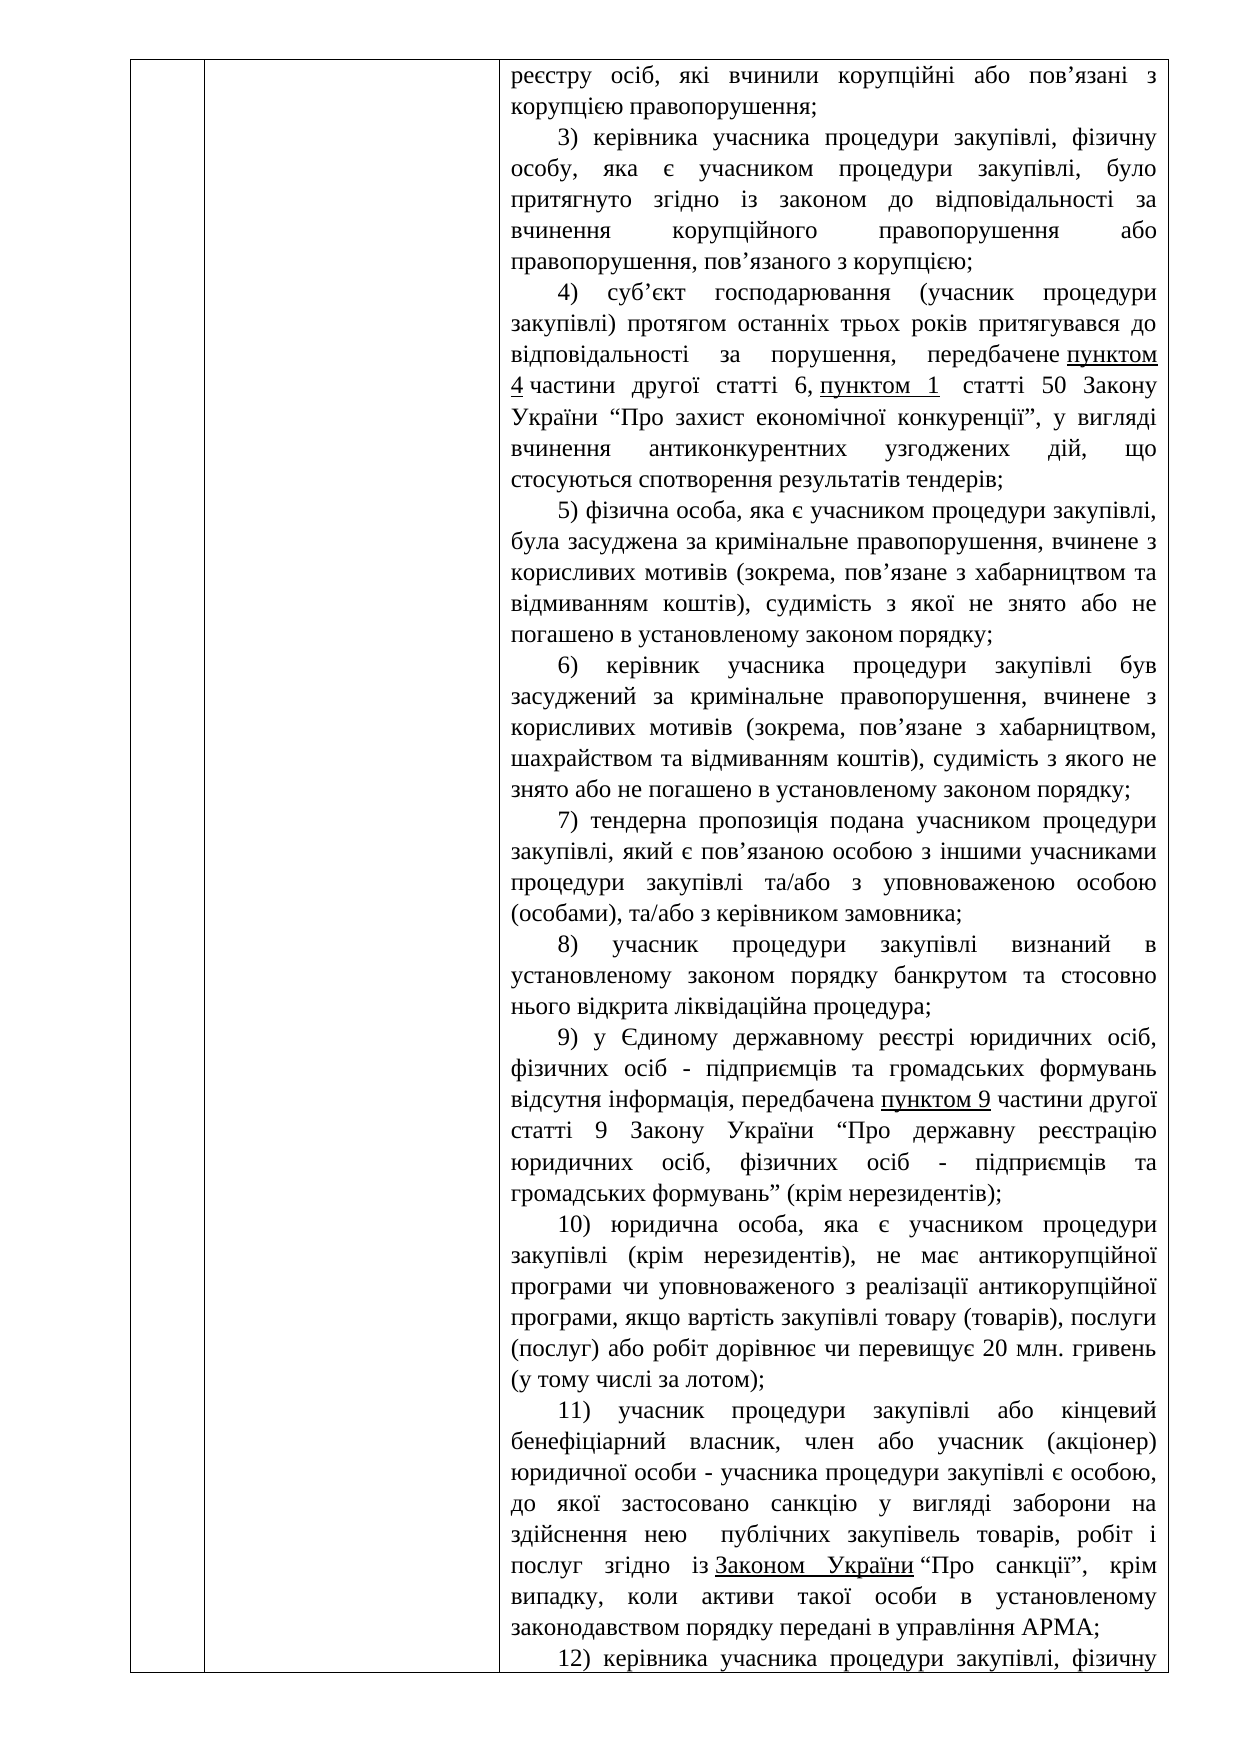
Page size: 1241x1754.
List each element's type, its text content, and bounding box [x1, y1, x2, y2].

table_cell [205, 60, 499, 1672]
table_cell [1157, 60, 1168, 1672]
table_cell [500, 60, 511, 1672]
table_cell 5 [131, 60, 204, 1672]
